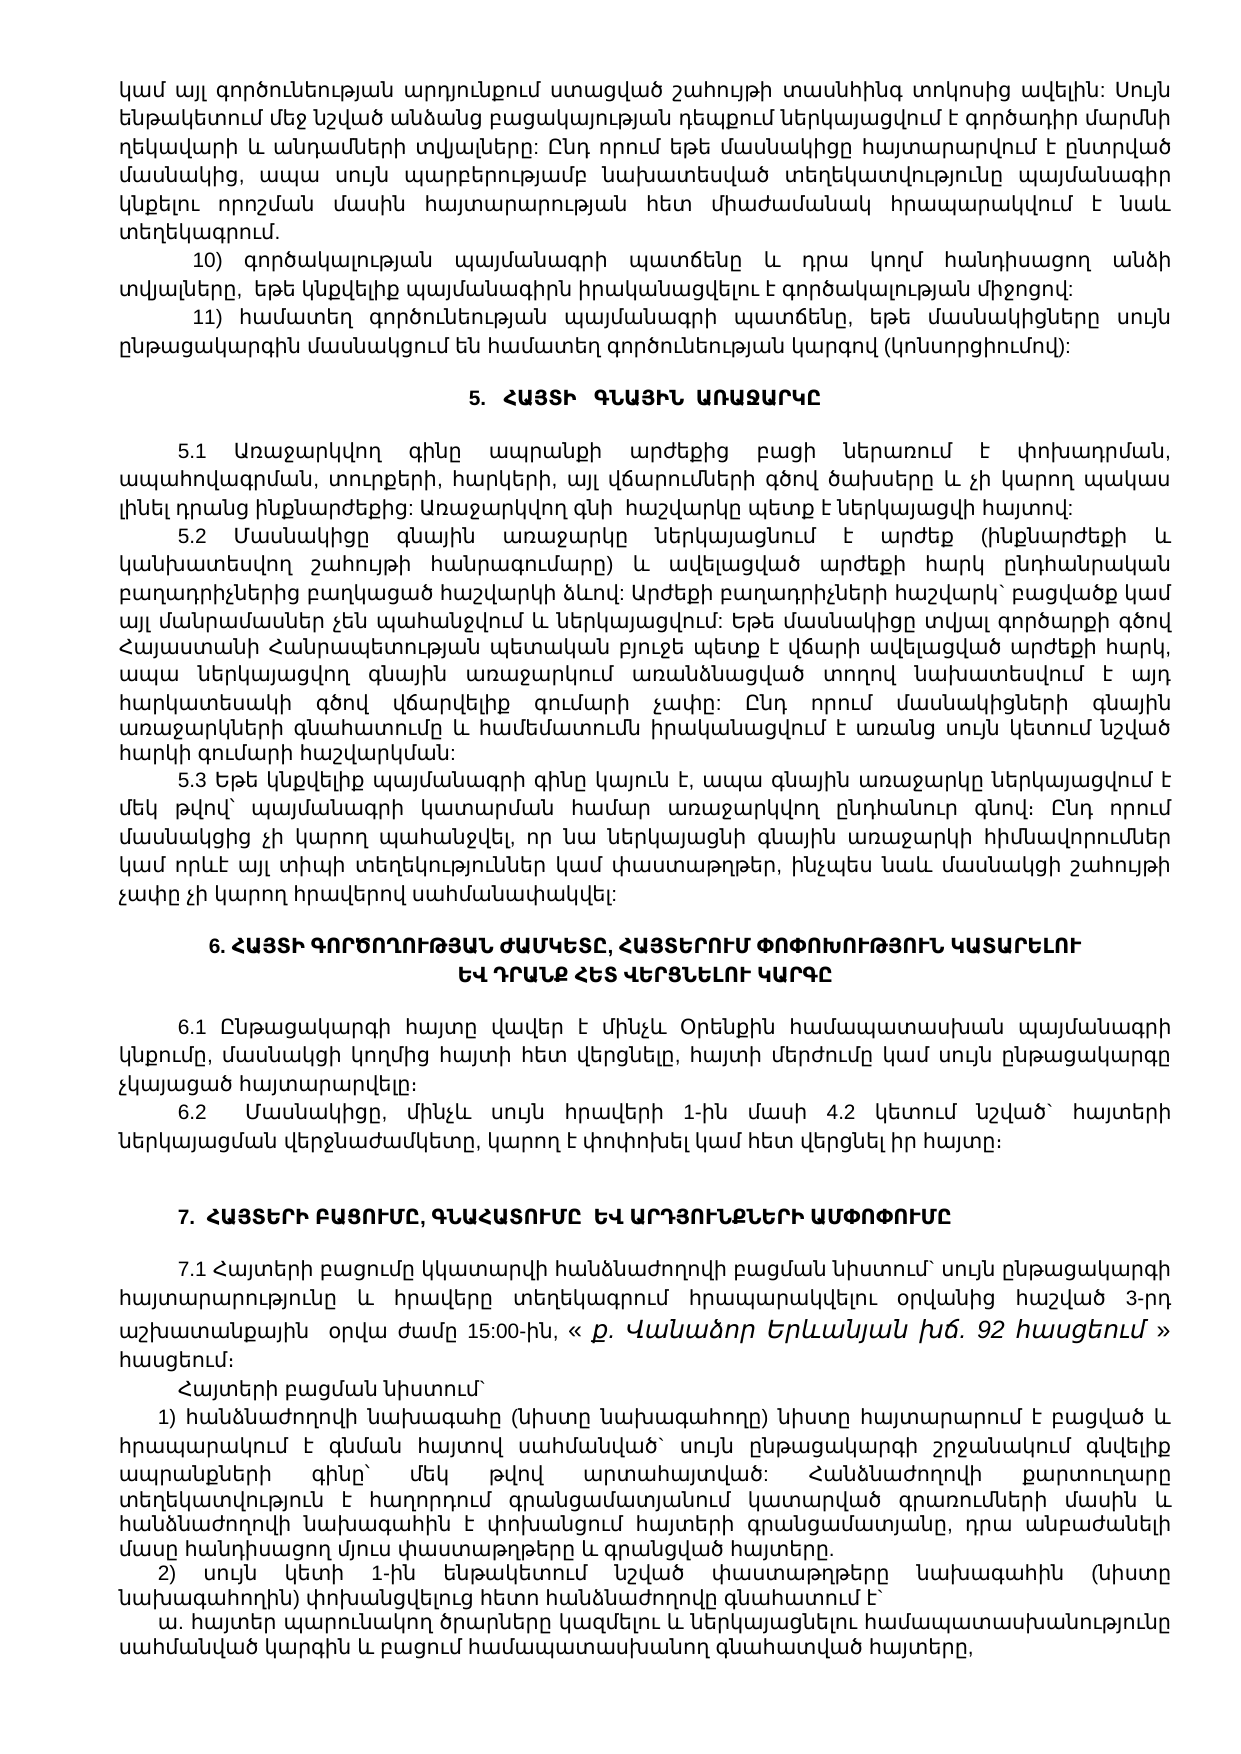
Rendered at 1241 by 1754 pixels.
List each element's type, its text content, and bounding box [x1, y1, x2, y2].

text ա. հայտեր պարունակող ծրարները կազմելու և ներկայացնելու համապատասխանությունը սահմանված կարգին և բացում համապատասխանող գնահատված հայտերը, [118, 1610, 1171, 1659]
text 5. ՀԱՅՏԻ ԳՆԱՅԻՆ ԱՌԱՋԱՐԿԸ [118, 383, 1171, 412]
text 7.1 Հայտերի բացումը կկատարվի հանձնաժողովի բացման նիստում` սույն ընթացակարգի հայտարարությունը և հրավերը տեղեկագրում հրապարակվելու օրվանից հաշված 3-րդ աշխատանքային օրվա ժամը 15:00-ին, « ք. Վանաձոր Երևանյան խճ. 92 հասցեում » հասցեում։ [118, 1254, 1171, 1374]
text 6.1 Ընթացակարգի հայտը վավեր է մինչև Օրենքին համապատասխան պայմանագրի կնքումը, մասնակցի կողմից հայտի հետ վերցնելը, հայտի մերժումը կամ սույն ընթացակարգը չկայացած հայտարարվելը։ [118, 1012, 1171, 1097]
text 10) գործակալության պայմանագրի պատճենը և դրա կողմ հանդիսացող անձի տվյալները, եթե կնքվելիք պայմանագիրն իրականացվելու է գործակալության միջոցով: [118, 246, 1171, 302]
text 11) համատեղ գործունեության պայմանագրի պատճենը, եթե մասնակիցները սույն ընթացակարգին մասնակցում են համատեղ գործունեության կարգով (կոնսորցիումով): [118, 302, 1171, 359]
text 6. ՀԱՅՏԻ ԳՈՐԾՈՂՈՒԹՅԱՆ ԺԱՄԿԵՏԸ, ՀԱՅՏԵՐՈՒՄ ՓՈՓՈԽՈՒԹՅՈՒՆ ԿԱՏԱՐԵԼՈՒ [118, 931, 1171, 960]
text 5.3 Եթե կնքվելիք պայմանագրի գինը կայուն է, ապա գնային առաջարկը ներկայացվում է մեկ թվով՝ պայմանագրի կատարման համար առաջարկվող ընդհանուր գնով։ Ընդ որում մասնակցից չի կարող պահանջվել, որ նա ներկայացնի գնային առաջարկի հիմնավորումներ կամ որևէ այլ տիպի տեղեկություններ կամ փաստաթղթեր, ինչպես նաև մասնակցի շահույթի չափը չի կարող հրավերով սահմանափակվել: [118, 765, 1171, 907]
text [118, 75, 1171, 246]
text 2) սույն կետի 1-ին ենթակետում նշված փաստաթղթերը նախագահին (նիստը նախագահողին) փոխանցվելուց հետո հանձնաժողովը գնահատում է` [118, 1561, 1171, 1610]
text 7. ՀԱՅՏԵՐԻ ԲԱՑՈՒՄԸ, ԳՆԱՀԱՏՈՒՄԸ ԵՎ ԱՐԴՅՈՒՆՔՆԵՐԻ ԱՄՓՈՓՈՒՄԸ [118, 1202, 1171, 1231]
text 5.1 Առաջարկվող գինը ապրանքի արժեքից բացի ներառում է փոխադրման, ապահովագրման, տուրքերի, հարկերի, այլ վճարումների գծով ծախսերը և չի կարող պակաս լինել դրանց ինքնարժեքից: Առաջարկվող գնի հաշվարկը պետք է ներկայացվի հայտով: [118, 436, 1171, 521]
text 6.2 Մասնակիցը, մինչև սույն հրավերի 1-ին մասի 4.2 կետում նշված` հայտերի ներկայացման վերջնաժամկետը, կարող է փոփոխել կամ հետ վերցնել իր հայտը։ [118, 1097, 1171, 1154]
text 1) հանձնաժողովի նախագահը (նիստը նախագահողը) նիստը հայտարարում է բացված և հրապարակում է գնման հայտով սահմանված` սույն ընթացակարգի շրջանակում գնվելիք ապրանքների գինը՝ մեկ թվով արտահայտված: Հանձնաժողովի քարտուղարը տեղեկատվություն է հաղորդում գրանցամատյանում կատարված գրառումների մասին և հանձնաժողովի նախագահին է փոխանցում հայտերի գրանցամատյանը, դրա անբաժանելի մասը հանդիսացող մյուս փաստաթղթերը և գրանցված հայտերը. [118, 1402, 1171, 1561]
text 5.2 Մասնակիցը գնային առաջարկը ներկայացնում է արժեք (ինքնարժեքի և կանխատեսվող շահույթի հանրագումարը) և ավելացված արժեքի հարկ ընդհանրական բաղադրիչներից բաղկացած հաշվարկի ձևով: Արժեքի բաղադրիչների հաշվարկ` բացվածք կամ այլ մանրամասներ չեն պահանջվում և ներկայացվում: Եթե մասնակիցը տվյալ գործարքի գծով Հայաստանի Հանրապետության պետական բյուջե պետք է վճարի ավելացված արժեքի հարկ, ապա ներկայացվող գնային առաջարկում առանձնացված տողով նախատեսվում է այդ հարկատեսակի գծով վճարվելիք գումարի չափը: Ընդ որում մասնակիցների գնային առաջարկների գնահատումը և համեմատումն իրականացվում է առանց սույն կետում նշված հարկի գումարի հաշվարկման: [118, 521, 1171, 765]
text ԵՎ ԴՐԱՆՔ ՀԵՏ ՎԵՐՑՆԵԼՈՒ ԿԱՐԳԸ [118, 960, 1171, 988]
text Հայտերի բացման նիստում` [118, 1374, 1171, 1402]
